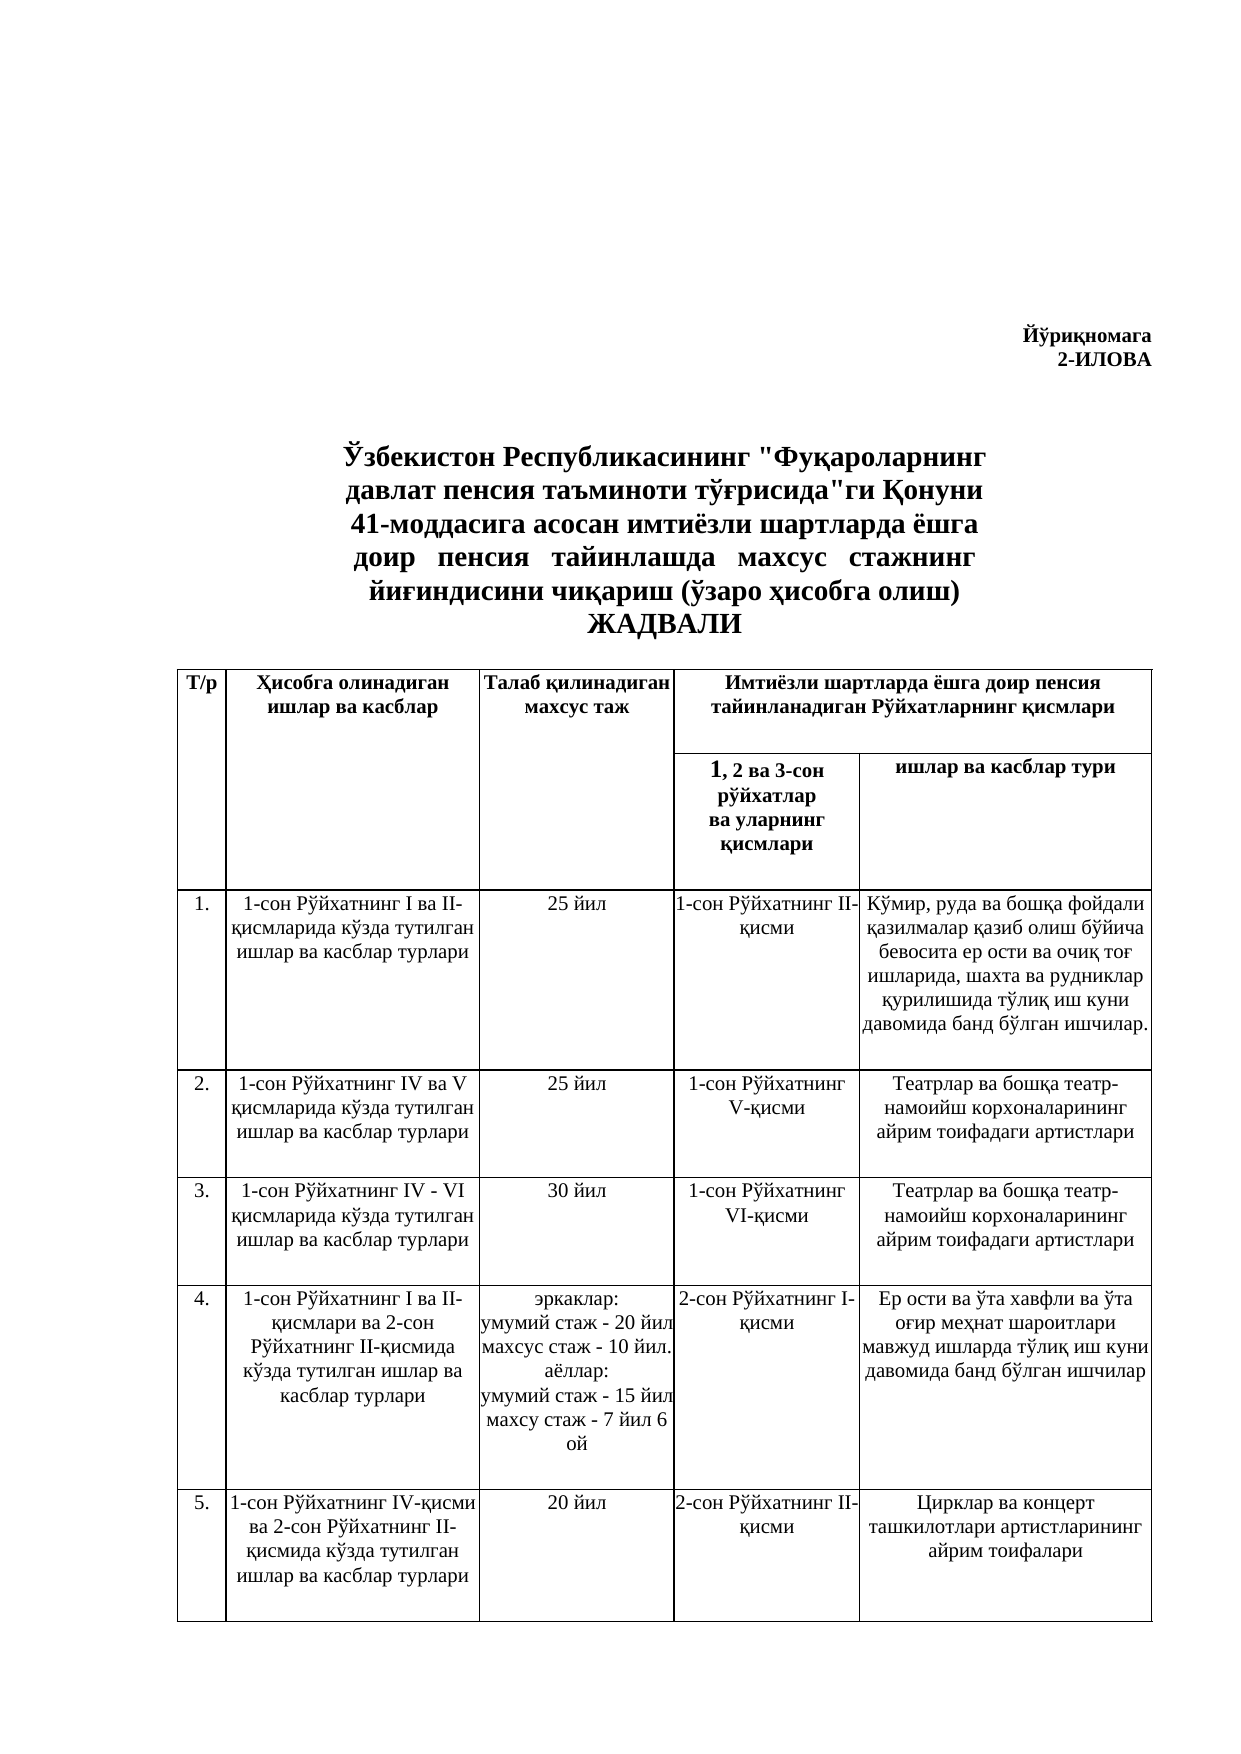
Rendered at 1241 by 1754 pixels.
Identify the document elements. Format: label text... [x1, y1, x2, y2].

text доир пенсия тайинлашда махсус стажнинг [177, 539, 1152, 573]
table_cell 1, 2 ва 3-сон рўйхатлар ва уларнинг қисмлари [675, 754, 859, 889]
text йиғиндисини чиқариш (ўзаро ҳисобга олиш) [177, 573, 1152, 606]
table_cell 25 йил [480, 1071, 673, 1177]
table_cell 1-сон Рўйхатнинг IV-қисми ва 2-сон Рўйхатнинг II-қисмида кўзда тутилган ишлар ва касблар турлари [227, 1490, 479, 1621]
table_cell 1-сон Рўйхатнинг V-қисми [675, 1071, 859, 1177]
table_cell 2-сон Рўйхатнинг II-қисми [675, 1490, 859, 1621]
text давлат пенсия таъминоти тўғрисида"ги Қонуни [177, 472, 1152, 506]
table_cell 2-сон Рўйхатнинг I-қисми [675, 1286, 859, 1489]
table_cell 25 йил [480, 891, 673, 1069]
table_cell 4. [178, 1286, 225, 1489]
table_cell Цирклар ва концерт ташкилотлари артистларининг айрим тоифалари [860, 1490, 1151, 1621]
table_cell Театрлар ва бошқа театр-намоийш корхоналарининг айрим тоифадаги артистлари [860, 1178, 1151, 1285]
table_cell 3. [178, 1178, 225, 1285]
table_cell 30 йил [480, 1178, 673, 1285]
text Ўзбекистон Республикасининг "Фуқароларнинг [177, 439, 1152, 472]
table_header Талаб қилинадиган махсус таж [480, 670, 673, 889]
text 2-ИЛОВА [177, 347, 1152, 371]
table_cell 1-сон Рўйхатнинг I ва II-қисмлари ва 2-сон Рўйхатнинг II-қисмида кўзда тутилган ишлар ва касблар турлари [227, 1286, 479, 1489]
table_cell Театрлар ва бошқа театр-намоийш корхоналарининг айрим тоифадаги артистлари [860, 1071, 1151, 1177]
table_cell 1-сон Рўйхатнинг VI-қисми [675, 1178, 859, 1285]
table_cell 2. [178, 1071, 225, 1177]
table_cell Кўмир, руда ва бошқа фойдали қазилмалар қазиб олиш бўйича бевосита ер ости ва очиқ тоғ ишларида, шахта ва рудниклар қурилишида тўлиқ иш куни давомида банд бўлган ишчилар. [860, 891, 1151, 1069]
table_cell ишлар ва касблар тури [860, 754, 1151, 889]
table_cell эркаклар: умумий стаж - 20 йил махсус стаж - 10 йил. аёллар: умумий стаж - 15 йил махсу стаж - 7 йил 6 ой [480, 1286, 673, 1489]
text 41-моддасига асосан имтиёзли шартларда ёшга [177, 506, 1152, 539]
table_cell 1. [178, 891, 225, 1069]
table_cell Ер ости ва ўта хавфли ва ўта оғир меҳнат шароитлари мавжуд ишларда тўлиқ иш куни давомида банд бўлган ишчилар [860, 1286, 1151, 1489]
text Йўриқномага [177, 322, 1152, 347]
table_cell 1-сон Рўйхатнинг IV ва V қисмларида кўзда тутилган ишлар ва касблар турлари [227, 1071, 479, 1177]
table_header Имтиёзли шартларда ёшга доир пенсия тайинланадиган Рўйхатларнинг қисмлари [675, 670, 1151, 752]
table_cell 1-сон Рўйхатнинг II-қисми [675, 891, 859, 1069]
table_cell 20 йил [480, 1490, 673, 1621]
table_cell 1-сон Рўйхатнинг IV - VI қисмларида кўзда тутилган ишлар ва касблар турлари [227, 1178, 479, 1285]
table_cell 1-сон Рўйхатнинг I ва II-қисмларида кўзда тутилган ишлар ва касблар турлари [227, 891, 479, 1069]
table_header Ҳисобга олинадиган ишлар ва касблар [227, 670, 479, 889]
table_header Т/р [178, 670, 225, 889]
text ЖАДВАЛИ [177, 606, 1152, 640]
table_cell 5. [178, 1490, 225, 1621]
